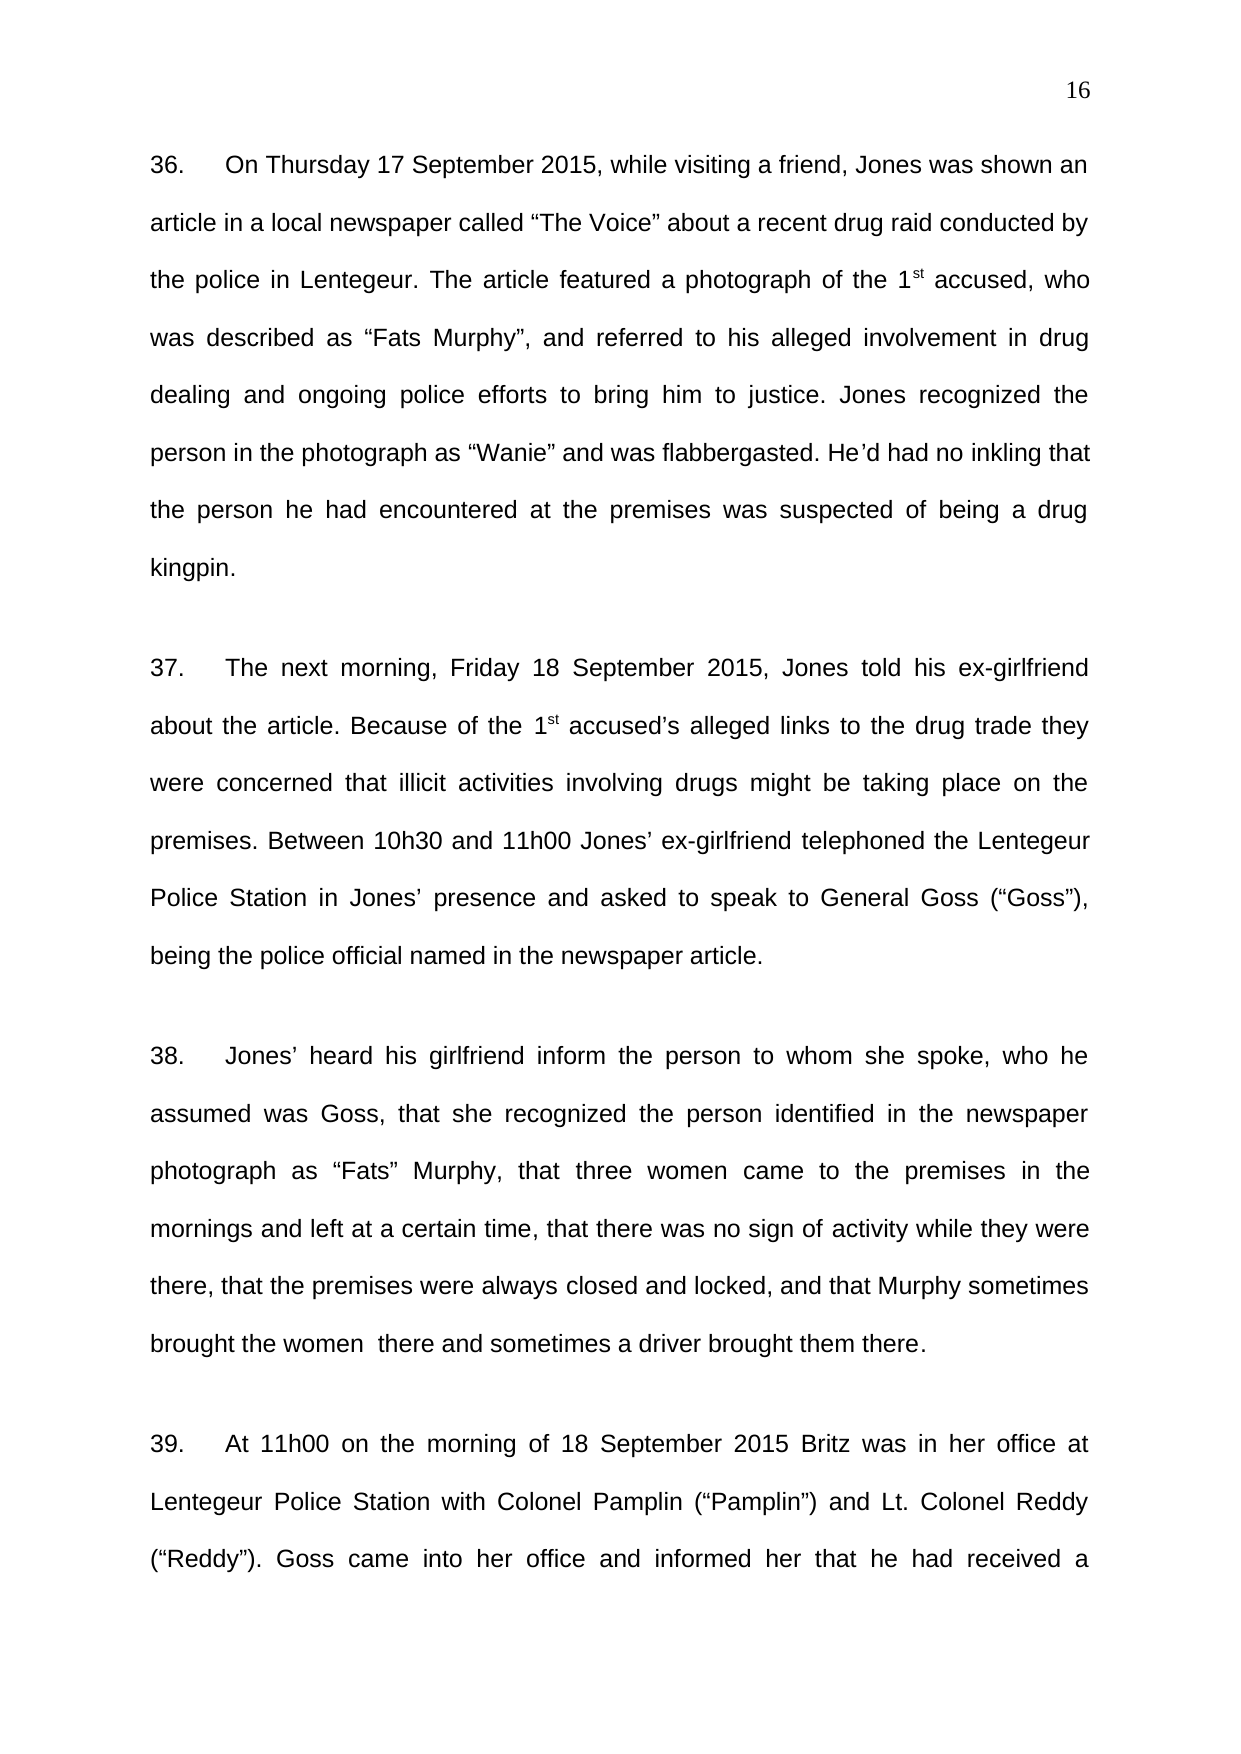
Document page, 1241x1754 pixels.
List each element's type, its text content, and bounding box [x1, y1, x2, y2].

text 38. Jones’ heard his girlfriend inform the person to whom she spoke, who he assumed was Goss, that she recognized the person identified in the newspaper photograph as “Fats” Murphy, that three women came to the premises in the mornings and left at a certain time, that there was no sign of activity while they were there, that the premises were always closed and locked, and that Murphy sometimes brought the women there and sometimes a driver brought them there. [150, 1041, 1090, 1357]
text 37. The next morning, Friday 18 September 2015, Jones told his ex-girlfriend about the article. Because of the 1st accused’s alleged links to the drug trade they were concerned that illicit activities involving drugs might be taking place on the premises. Between 10h30 and 11h00 Jones’ ex-girlfriend telephoned the Lentegeur Police Station in Jones’ presence and asked to speak to General Goss (“Goss”), being the police official named in the newspaper article. [150, 653, 1090, 969]
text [150, 1429, 1090, 1573]
text 36. On Thursday 17 September 2015, while visiting a friend, Jones was shown an article in a local newspaper called “The Voice” about a recent drug raid conducted by the police in Lentegeur. The article featured a photograph of the 1st accused, who was described as “Fats Murphy”, and referred to his alleged involvement in drug dealing and ongoing police efforts to bring him to justice. Jones recognized the person in the photograph as “Wanie” and was flabbergasted. He’d had no inkling that the person he had encountered at the premises was suspected of being a drug kingpin. [150, 150, 1090, 581]
